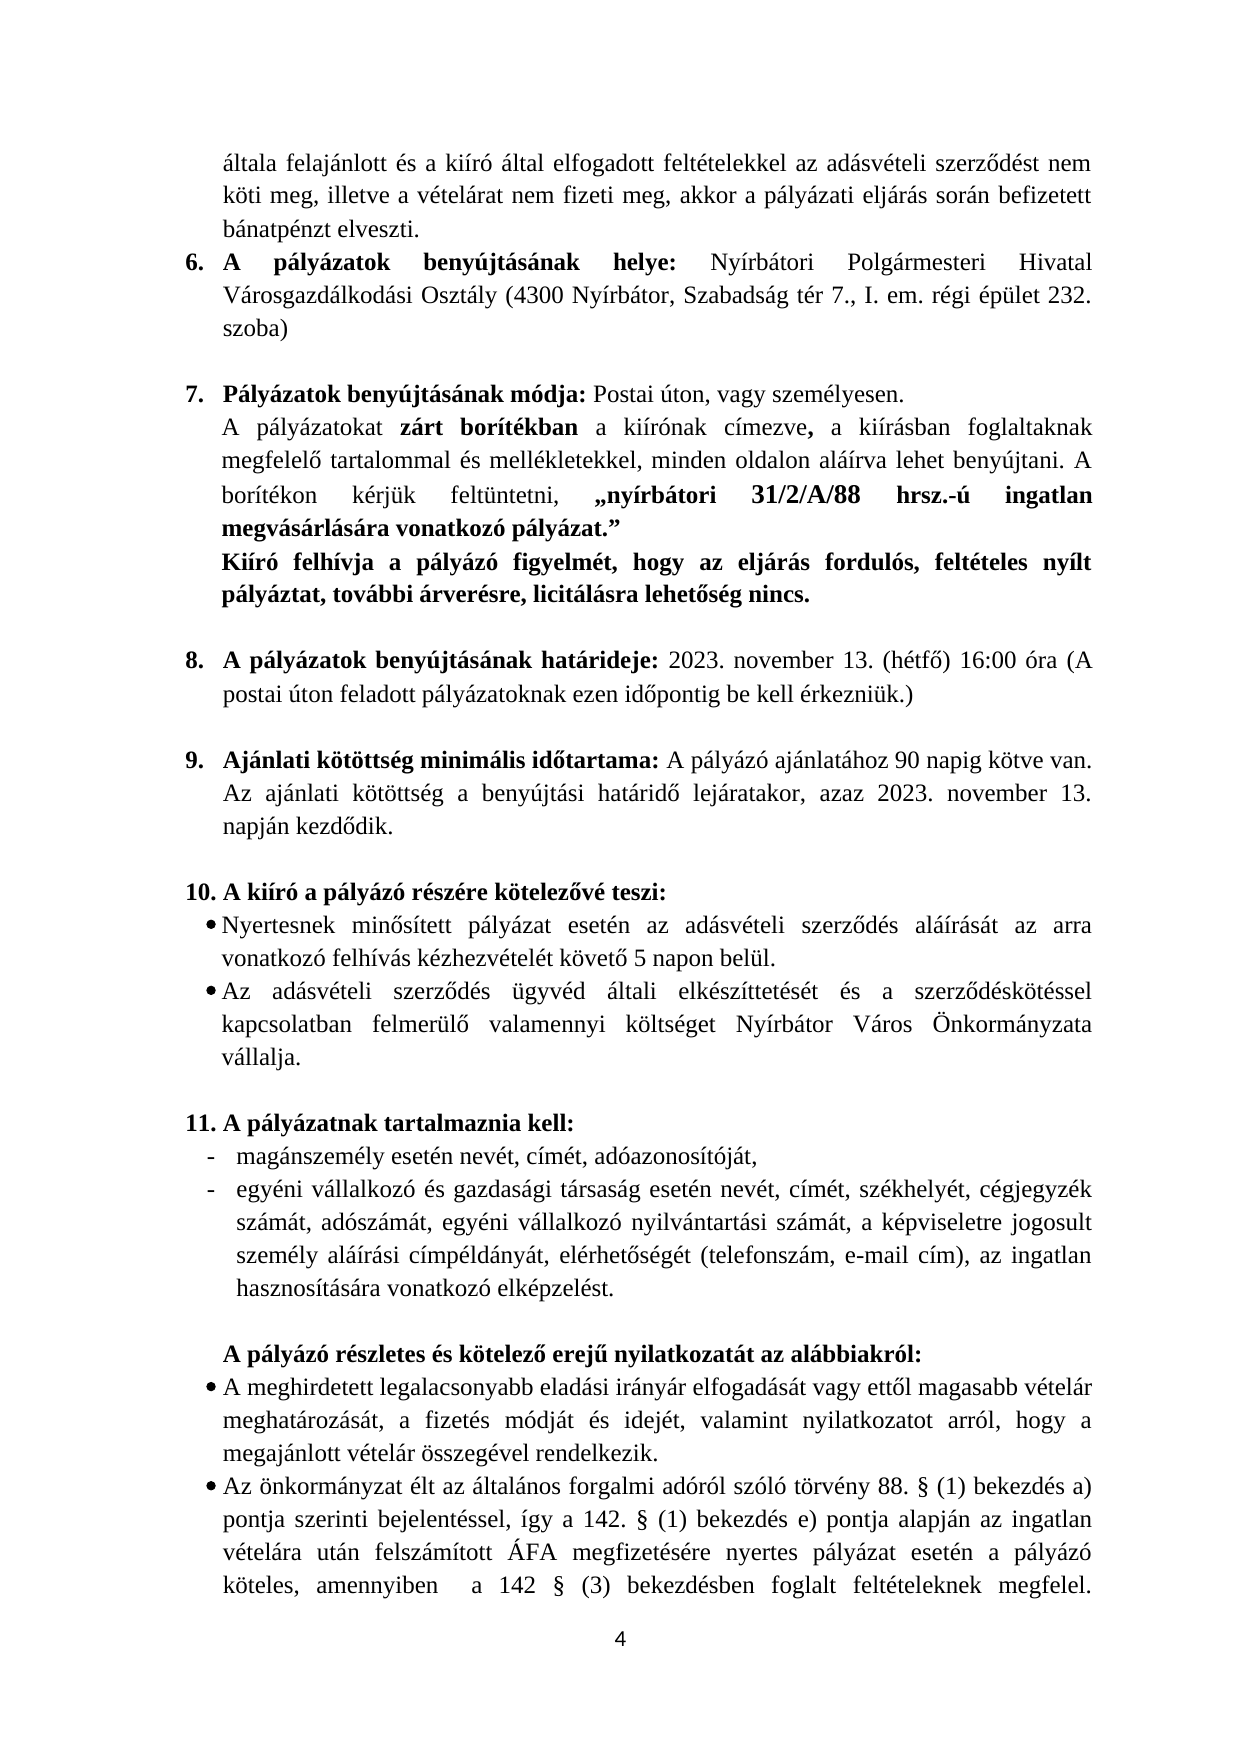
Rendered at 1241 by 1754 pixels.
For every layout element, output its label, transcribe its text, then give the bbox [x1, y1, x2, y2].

list A pályázatok benyújtásának helye: Nyírbátori Polgármesteri Hivatal Városgazdálkodási Osztály (4300 Nyírbátor, Szabadság tér 7., I. em. régi épület 232. szoba) [185, 247, 1093, 341]
list Pályázatok benyújtásának módja: Postai úton, vagy személyesen. [185, 379, 1093, 407]
list egyéni vállalkozó és gazdasági társaság esetén nevét, címét, székhelyét, cégjegyzék számát, adószámát, egyéni vállalkozó nyilvántartási számát, a képviseletre jogosult személy aláírási címpéldányát, elérhetőségét (telefonszám, e-mail cím), az ingatlan hasznosítására vonatkozó elképzelést. [207, 1174, 1093, 1302]
text Kiíró felhívja a pályázó figyelmét, hogy az eljárás fordulós, feltételes nyílt pályáztat, további árverésre, licitálásra lehetőség nincs. [221, 547, 1093, 608]
list A meghirdetett legalacsonyabb eladási irányár elfogadását vagy ettől magasabb vételár meghatározását, a fizetés módját és idejét, valamint nyilatkozatot arról, hogy a megajánlott vételár összegével rendelkezik. [207, 1372, 1093, 1467]
text A pályázó részletes és kötelező erejű nyilatkozatát az alábbiakról: [223, 1339, 1093, 1368]
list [207, 1471, 1093, 1599]
text A pályázatokat zárt borítékban a kiírónak címezve, a kiírásban foglaltaknak megfelelő tartalommal és mellékletekkel, minden oldalon aláírva lehet benyújtani. A borítékon kérjük feltüntetni, „nyírbátori 31/2/A/88 hrsz.-ú ingatlan megvásárlására vonatkozó pályázat.” [221, 412, 1093, 542]
list magánszemély esetén nevét, címét, adóazonosítóját, [207, 1141, 1093, 1170]
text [223, 148, 1093, 242]
list A kiíró a pályázó részére kötelezővé teszi: [185, 877, 1093, 906]
list Ajánlati kötöttség minimális időtartama: A pályázó ajánlatához 90 napig kötve van. Az ajánlati kötöttség a benyújtási határidő lejáratakor, azaz 2023. november 13. napján kezdődik. [185, 745, 1093, 839]
list A pályázatok benyújtásának határideje: 2023. november 13. (hétfő) 16:00 óra (A postai úton feladott pályázatoknak ezen időpontig be kell érkezniük.) [185, 646, 1093, 707]
list Az adásvételi szerződés ügyvéd általi elkészíttetését és a szerződéskötéssel kapcsolatban felmerülő valamennyi költséget Nyírbátor Város Önkormányzata vállalja. [207, 976, 1093, 1071]
list A pályázatnak tartalmaznia kell: [185, 1108, 1093, 1137]
list Nyertesnek minősített pályázat esetén az adásvételi szerződés aláírását az arra vonatkozó felhívás kézhezvételét követő 5 napon belül. [207, 910, 1093, 972]
